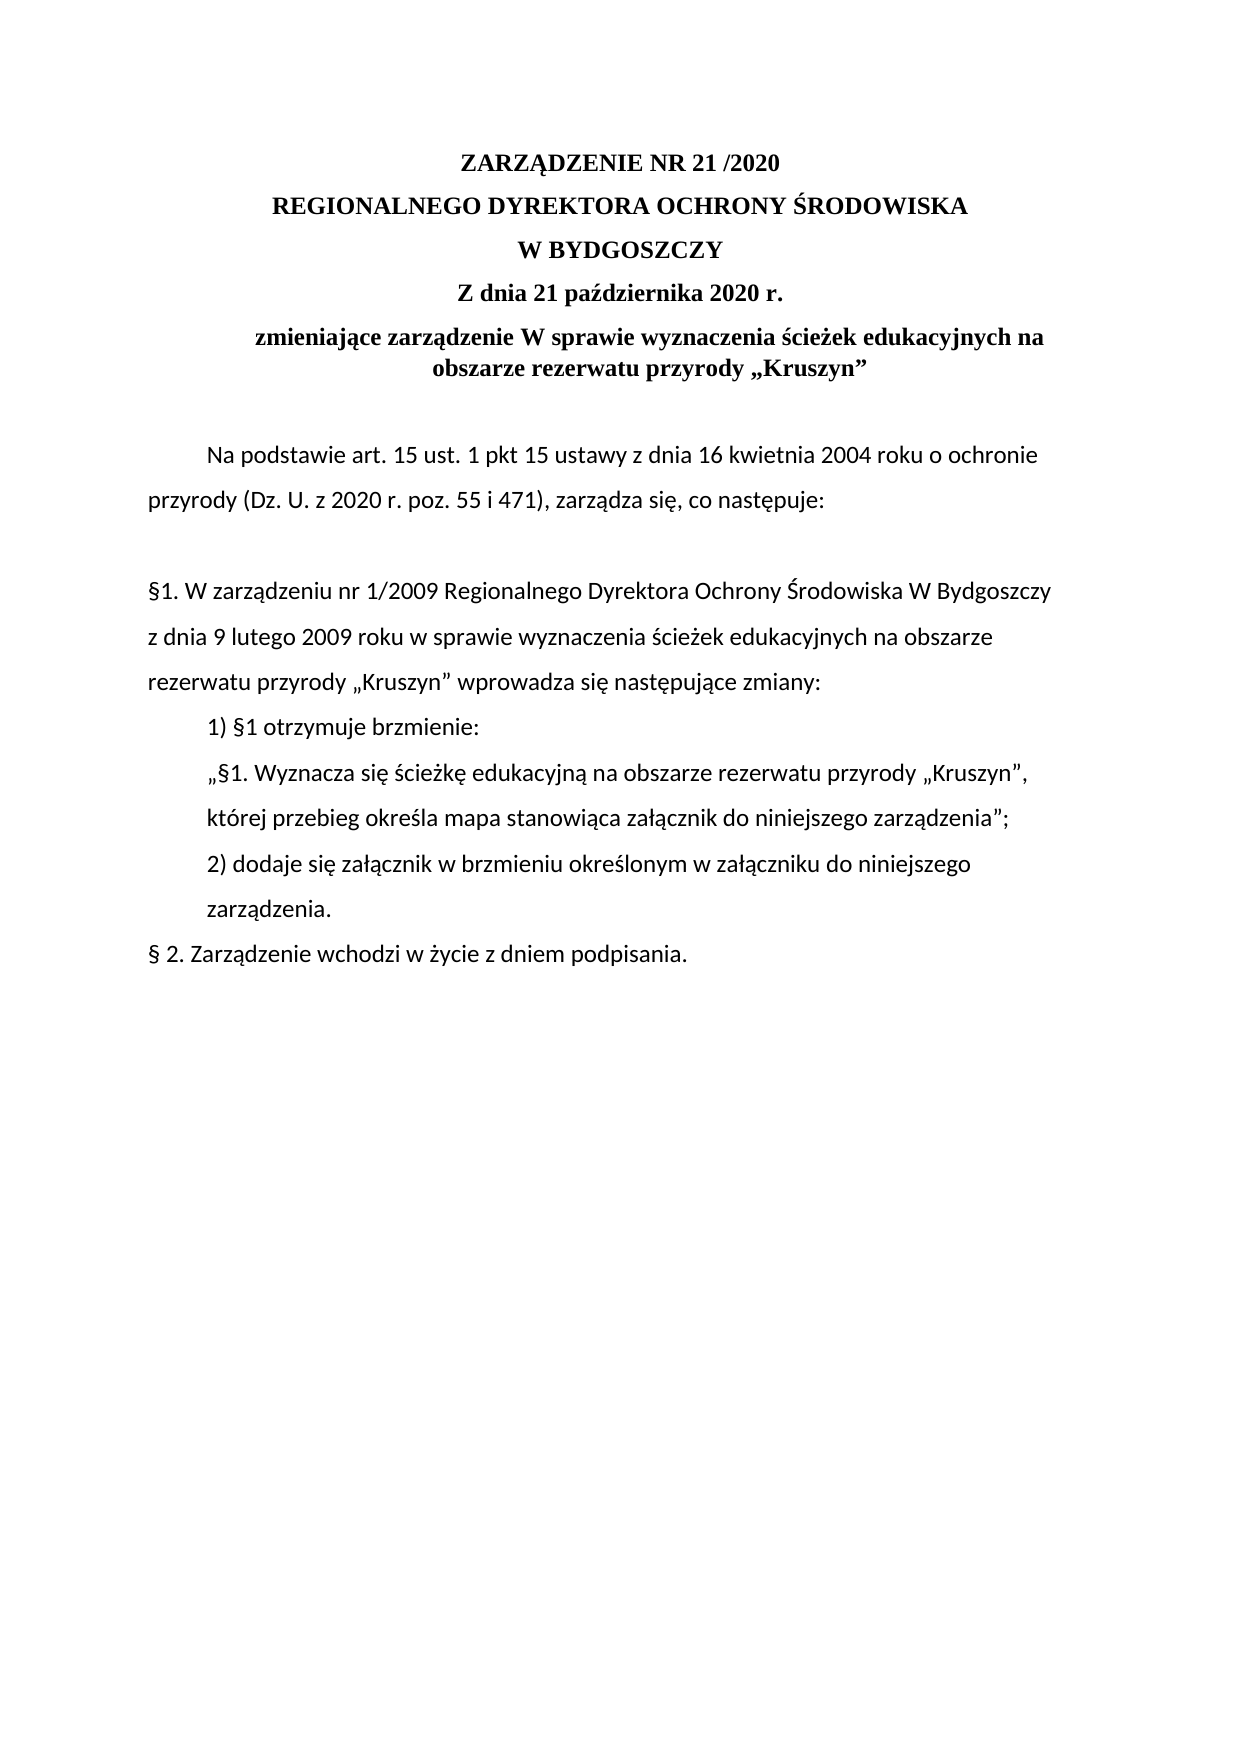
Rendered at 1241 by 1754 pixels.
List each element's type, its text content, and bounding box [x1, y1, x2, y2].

text 2) dodaje się załącznik w brzmieniu określonym w załączniku do niniejszego [207, 848, 1093, 878]
text „§1. Wyznacza się ścieżkę edukacyjną na obszarze rezerwatu przyrody „Kruszyn”, [207, 757, 1093, 787]
text której przebieg określa mapa stanowiąca załącznik do niniejszego zarządzenia”; [207, 802, 1093, 833]
text 1) §1 otrzymuje brzmienie: [207, 712, 1093, 742]
text zarządzenia. [207, 893, 1093, 924]
text z dnia 9 lutego 2009 roku w sprawie wyznaczenia ścieżek edukacyjnych na obszarze [148, 621, 1093, 651]
text Z dnia 21 października 2020 r. [148, 278, 1093, 307]
text Na podstawie art. 15 ust. 1 pkt 15 ustawy z dnia 16 kwietnia 2004 roku o ochronie [207, 439, 1093, 469]
text §1. W zarządzeniu nr 1/2009 Regionalnego Dyrektora Ochrony Środowiska W Bydgoszczy [148, 575, 1093, 606]
text REGIONALNEGO DYREKTORA OCHRONY ŚRODOWISKA [148, 191, 1093, 220]
text przyrody (Dz. U. z 2020 r. poz. 55 i 471), zarządza się, co następuje: [148, 484, 1093, 515]
text W BYDGOSZCZY [148, 235, 1093, 263]
text rezerwatu przyrody „Kruszyn” wprowadza się następujące zmiany: [148, 666, 1093, 697]
text ZARZĄDZENIE NR 21 /2020 [148, 148, 1093, 176]
text zmieniające zarządzenie W sprawie wyznaczenia ścieżek edukacyjnych na obszarze rezerwatu przyrody „Kruszyn” [207, 322, 1093, 382]
text § 2. Zarządzenie wchodzi w życie z dniem podpisania. [148, 939, 1093, 969]
